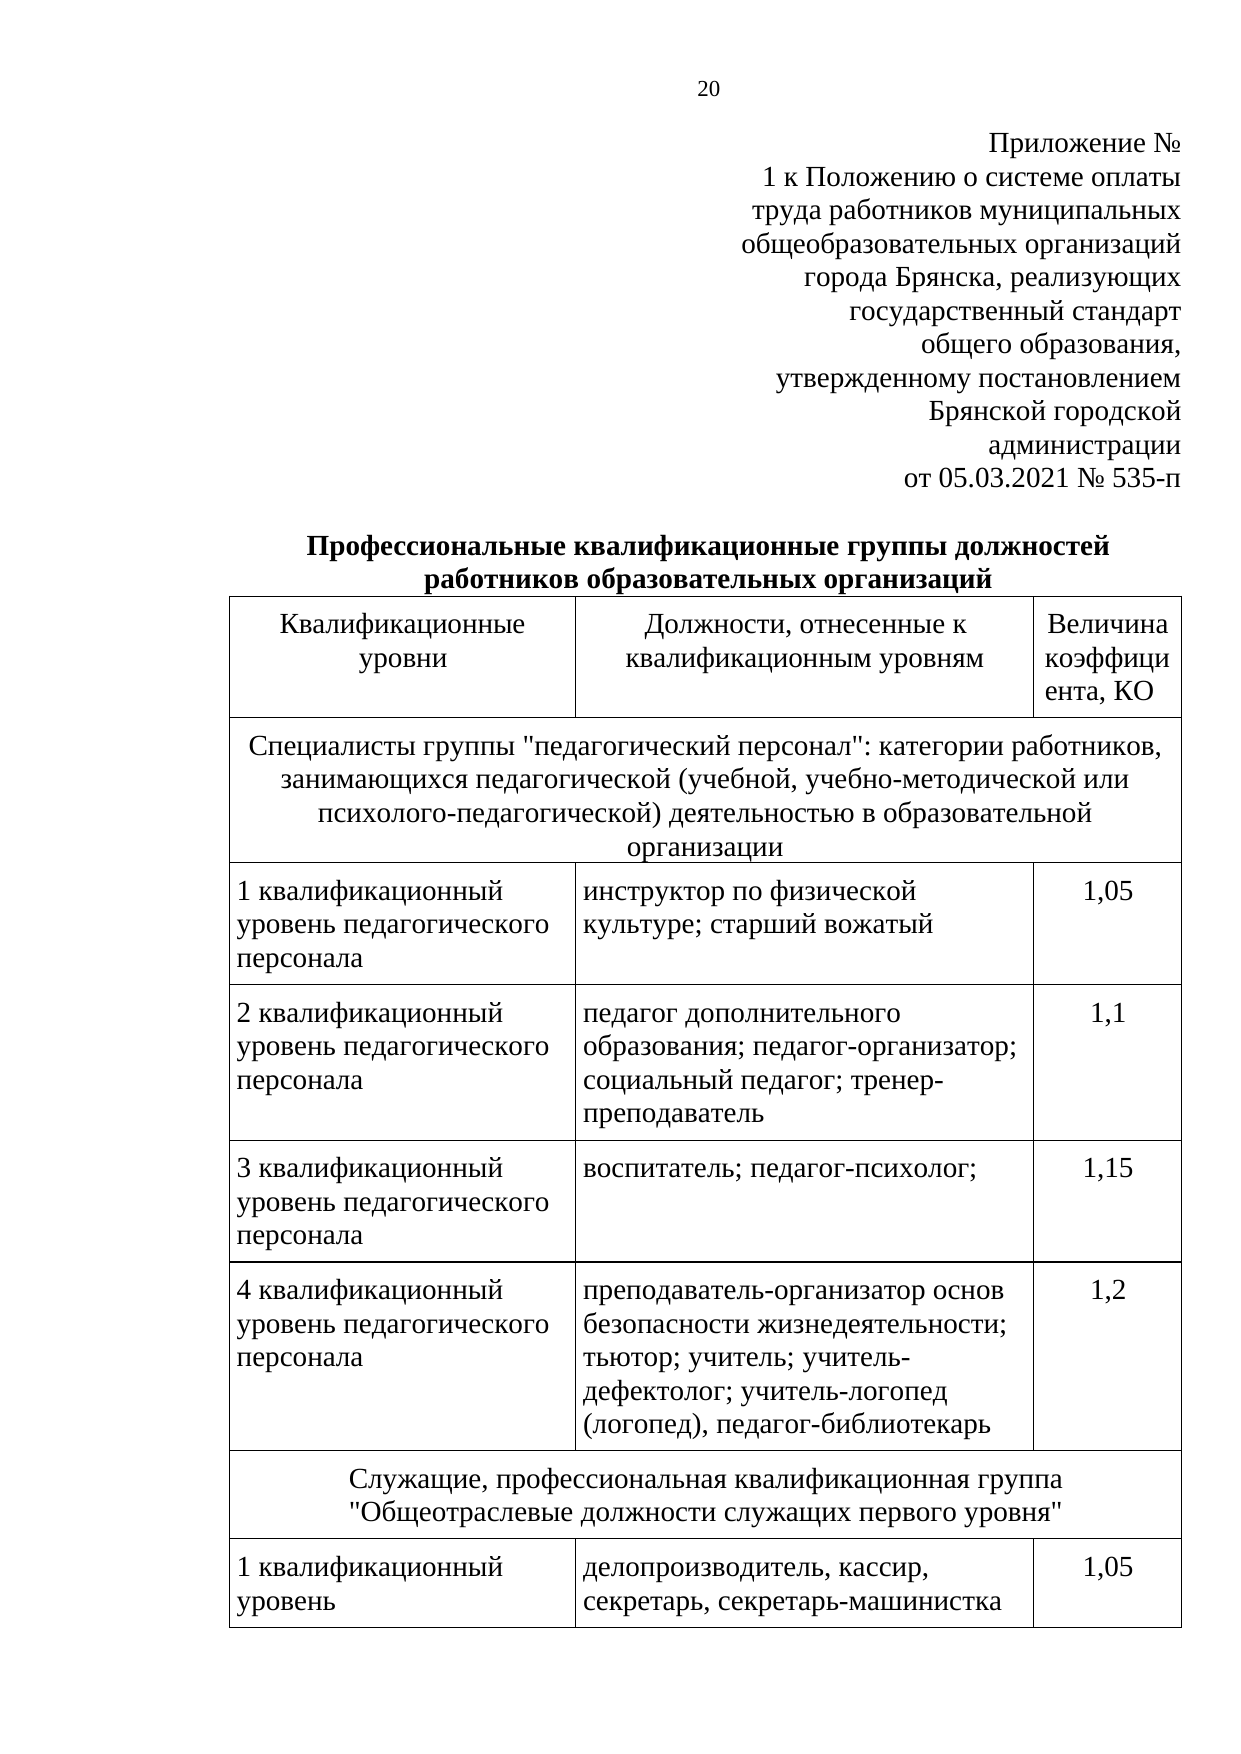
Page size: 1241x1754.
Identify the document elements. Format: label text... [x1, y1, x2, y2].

table_cell 1,1 [1034, 985, 1181, 1139]
table_cell воспитатель; педагог-психолог; [576, 1141, 1033, 1261]
table_cell инструктор по физической культуре; старший вожатый [576, 863, 1033, 984]
table_cell Специалисты группы "педагогический персонал": категории работников, занимающихся педагогической (учебной, учебно-методической или психолого-педагогической) деятельностью в образовательной организации [230, 718, 1181, 862]
table_header Величина коэффици ента, КО [1034, 597, 1181, 717]
table_cell 1,2 [1034, 1263, 1181, 1450]
table_cell 1 квалификационный уровень [230, 1539, 575, 1627]
table_cell делопроизводитель, кассир, секретарь, секретарь-машинистка [576, 1539, 1033, 1627]
table_cell педагог дополнительного образования; педагог-организатор; социальный педагог; тренер- преподаватель [576, 985, 1033, 1139]
table_cell 1,05 [1034, 1539, 1181, 1627]
table_header Квалификационные уровни [230, 597, 575, 717]
table_cell 2 квалификационный уровень педагогического персонала [230, 985, 575, 1139]
text общего образования, утвержденному постановлением Брянской городской администрации [728, 326, 1181, 461]
text Приложение № 1 к Положению о системе оплаты труда работников муниципальных общеобразовательных организаций города Брянска, реализующих государственный стандарт [739, 125, 1181, 326]
table_header Должности, отнесенные к квалификационным уровням [576, 597, 1033, 717]
table_cell 3 квалификационный уровень педагогического персонала [230, 1141, 575, 1261]
table_cell 1,05 [1034, 863, 1181, 984]
table_cell 4 квалификационный уровень педагогического персонала [230, 1263, 575, 1450]
table_cell преподаватель-организатор основ безопасности жизнедеятельности; тьютор; учитель; учитель- дефектолог; учитель-логопед (логопед), педагог-библиотекарь [576, 1263, 1033, 1450]
table_cell 1 квалификационный уровень педагогического персонала [230, 863, 575, 984]
table_cell Служащие, профессиональная квалификационная группа "Общеотраслевые должности служащих первого уровня" [230, 1451, 1181, 1538]
subtitle Профессиональные квалификационные группы должностей работников образовательных организаций [306, 528, 1209, 595]
text от 05.03.2021 № 535-п [175, 461, 1181, 494]
table_cell 1,15 [1034, 1141, 1181, 1261]
